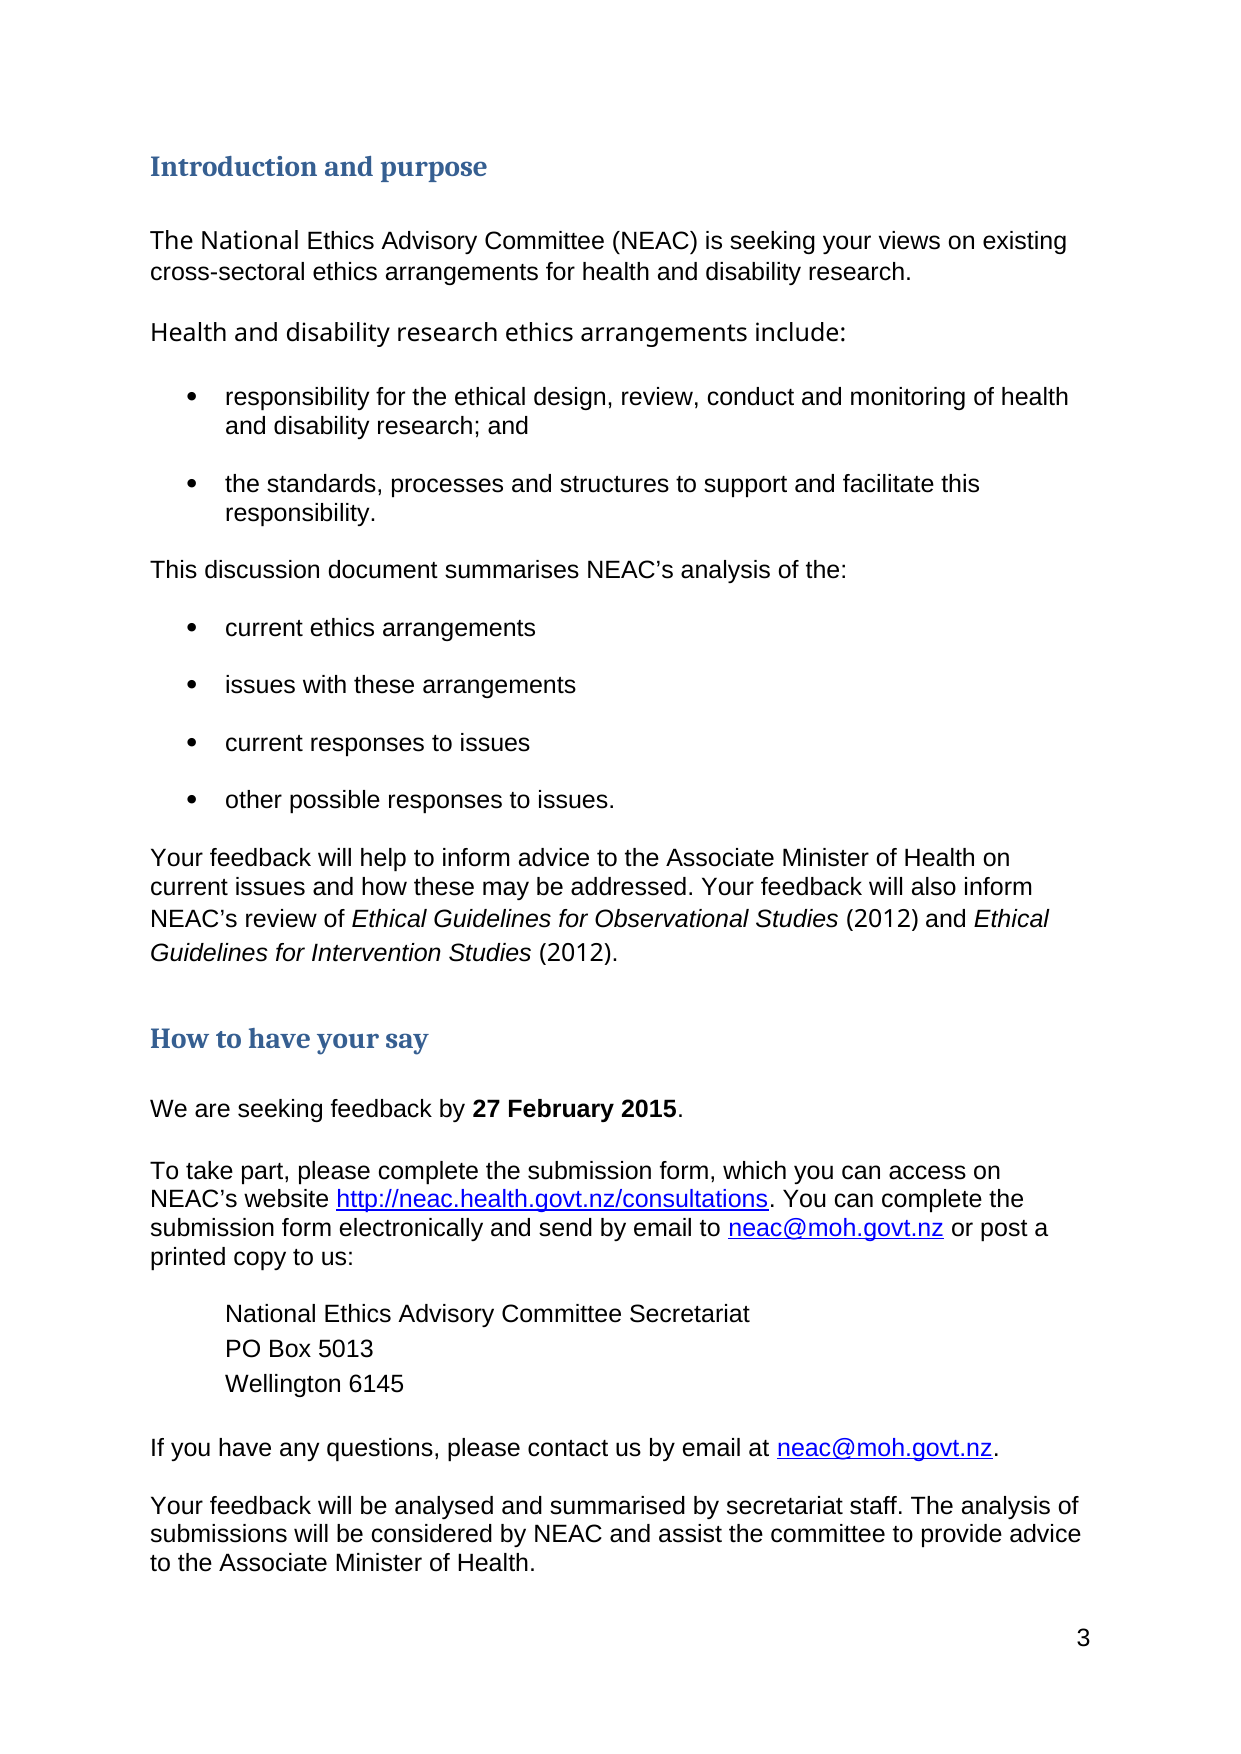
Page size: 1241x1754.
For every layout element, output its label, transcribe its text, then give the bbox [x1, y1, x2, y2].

text We are seeking feedback by 27 February 2015. [150, 1094, 1090, 1123]
text PO Box 5013 [150, 1334, 1090, 1363]
text Health and disability research ethics arrangements include: [150, 314, 1090, 348]
text Your feedback will help to inform advice to the Associate Minister of Health on current issues and how these may be addressed. Your feedback will also inform NEAC’s review of Ethical Guidelines for Observational Studies (2012) and Ethical Guidelines for Intervention Studies (2012). [150, 843, 1090, 968]
text The National Ethics Advisory Committee (NEAC) is seeking your views on existing cross-sectoral ethics arrangements for health and disability research. [150, 223, 1090, 285]
text This discussion document summarises NEAC’s analysis of the: [150, 555, 1090, 584]
list current ethics arrangements [187, 612, 1090, 641]
text Wellington 6145 [150, 1369, 1090, 1398]
list other possible responses to issues. [187, 785, 1090, 814]
list responsibility for the ethical design, review, conduct and monitoring of health and disability research; and [187, 382, 1090, 440]
subtitle Introduction and purpose [150, 150, 1090, 183]
list current responses to issues [187, 728, 1090, 757]
text National Ethics Advisory Committee Secretariat [150, 1299, 1090, 1328]
text To take part, please complete the submission form, which you can access on NEAC’s website http://neac.health.govt.nz/consultations. You can complete the submission form electronically and send by email to neac@moh.govt.nz or post a printed copy to us: [150, 1156, 1090, 1271]
text Your feedback will be analysed and summarised by secretariat staff. The analysis of submissions will be considered by NEAC and assist the committee to provide advice to the Associate Minister of Health. [150, 1491, 1090, 1577]
list the standards, processes and structures to support and facilitate this responsibility. [187, 469, 1090, 526]
text If you have any questions, please contact us by email at neac@moh.govt.nz. [150, 1433, 1090, 1462]
list issues with these arrangements [187, 670, 1090, 699]
subtitle How to have your say [150, 1022, 1090, 1056]
